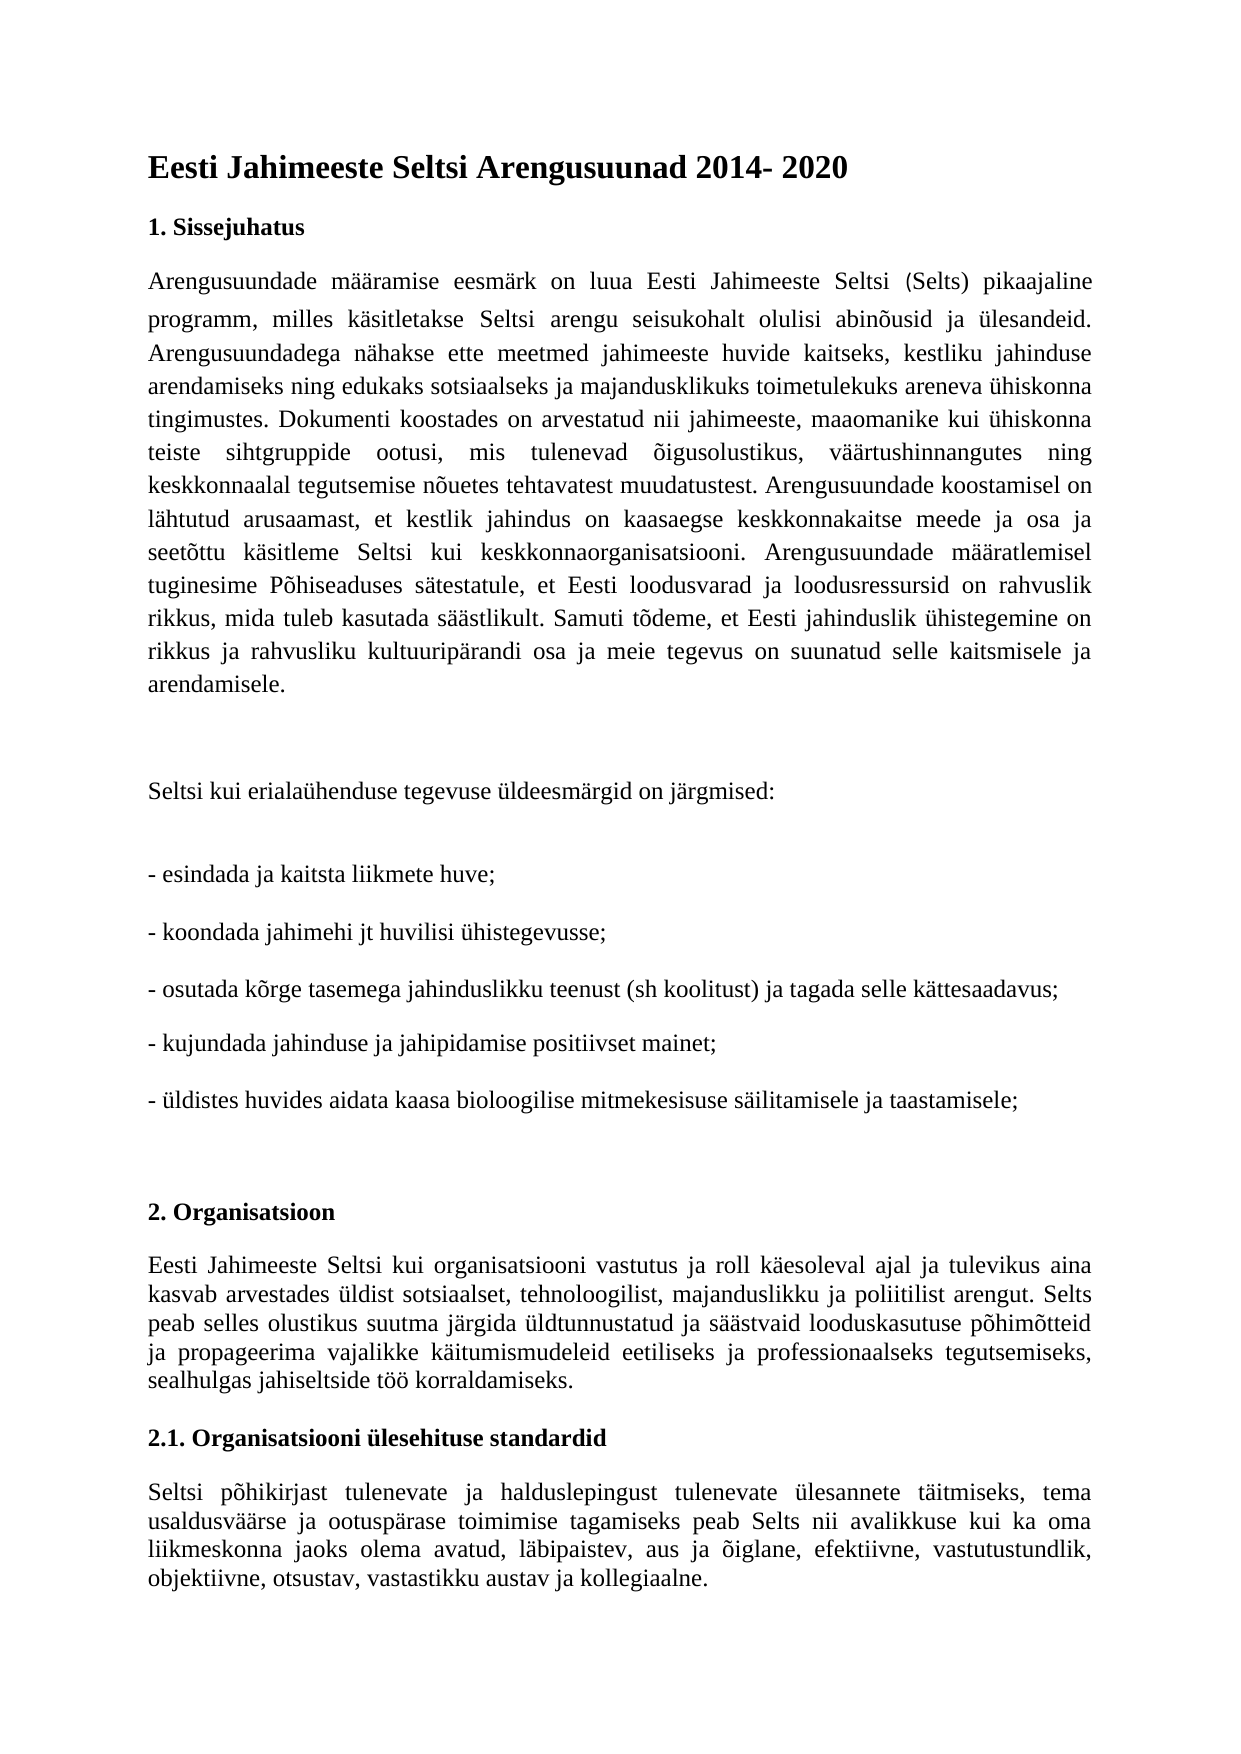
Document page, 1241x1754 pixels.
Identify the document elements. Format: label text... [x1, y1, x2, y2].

text Seltsi põhikirjast tulenevate ja halduslepingust tulenevate ülesannete täitmiseks, tema usaldusväärse ja ootuspärase toimimise tagamiseks peab Selts nii avalikkuse kui ka oma liikmeskonna jaoks olema avatud, läbipaistev, aus ja õiglane, efektiivne, vastutustundlik, objektiivne, otsustav, vastastikku austav ja kollegiaalne. [148, 1477, 1093, 1592]
text Arengusuundade määramise eesmärk on luua Eesti Jahimeeste Seltsi (Selts) pikaajaline programm, milles käsitletakse Seltsi arengu seisukohalt olulisi abinõusid ja ülesandeid. Arengusuundadega nähakse ette meetmed jahimeeste huvide kaitseks, kestliku jahinduse arendamiseks ning edukaks sotsiaalseks ja majandusklikuks toimetulekuks areneva ühiskonna tingimustes. Dokumenti koostades on arvestatud nii jahimeeste, maaomanike kui ühiskonna teiste sihtgruppide ootusi, mis tulenevad õigusolustikus, väärtushinnangutes ning keskkonnaalal tegutsemise nõuetes tehtavatest muudatustest. Arengusuundade koostamisel on lähtutud arusaamast, et kestlik jahindus on kaasaegse keskkonnakaitse meede ja osa ja seetõttu käsitleme Seltsi kui keskkonnaorganisatsiooni. Arengusuundade määratlemisel tuginesime Põhiseaduses sätestatule, et Eesti loodusvarad ja loodusressursid on rahvuslik rikkus, mida tuleb kasutada säästlikult. Samuti tõdeme, et Eesti jahinduslik ühistegemine on rikkus ja rahvusliku kultuuripärandi osa ja meie tegevus on suunatud selle kaitsmisele ja arendamisele. [148, 266, 1093, 697]
text - esindada ja kaitsta liikmete huve; [148, 859, 1093, 888]
text Seltsi kui erialaühenduse tegevuse üldeesmärgid on järgmised: [148, 776, 1093, 805]
text 2. Organisatsioon [148, 1197, 1093, 1226]
text Eesti Jahimeeste Seltsi kui organisatsiooni vastutus ja roll käesoleval ajal ja tulevikus aina kasvab arvestades üldist sotsiaalset, tehnoloogilist, majanduslikku ja poliitilist arengut. Selts peab selles olustikus suutma järgida üldtunnustatud ja säästvaid looduskasutuse põhimõtteid ja propageerima vajalikke käitumismudeleid eetiliseks ja professionaalseks tegutsemiseks, sealhulgas jahiseltside töö korraldamiseks. [148, 1251, 1093, 1394]
text - koondada jahimehi jt huvilisi ühistegevusse; [148, 917, 1093, 945]
text 1. Sissejuhatus [148, 212, 1093, 241]
text - osutada kõrge tasemega jahinduslikku teenust (sh koolitust) ja tagada selle kättesaadavus; [148, 974, 1093, 1003]
text Eesti Jahimeeste Seltsi Arengusuunad 2014- 2020 [148, 148, 1093, 186]
text 2.1. Organisatsiooni ülesehituse standardid [148, 1423, 1093, 1452]
text - kujundada jahinduse ja jahipidamise positiivset mainet; [148, 1028, 1093, 1057]
text - üldistes huvides aidata kaasa bioloogilise mitmekesisuse säilitamisele ja taastamisele; [148, 1085, 1093, 1114]
